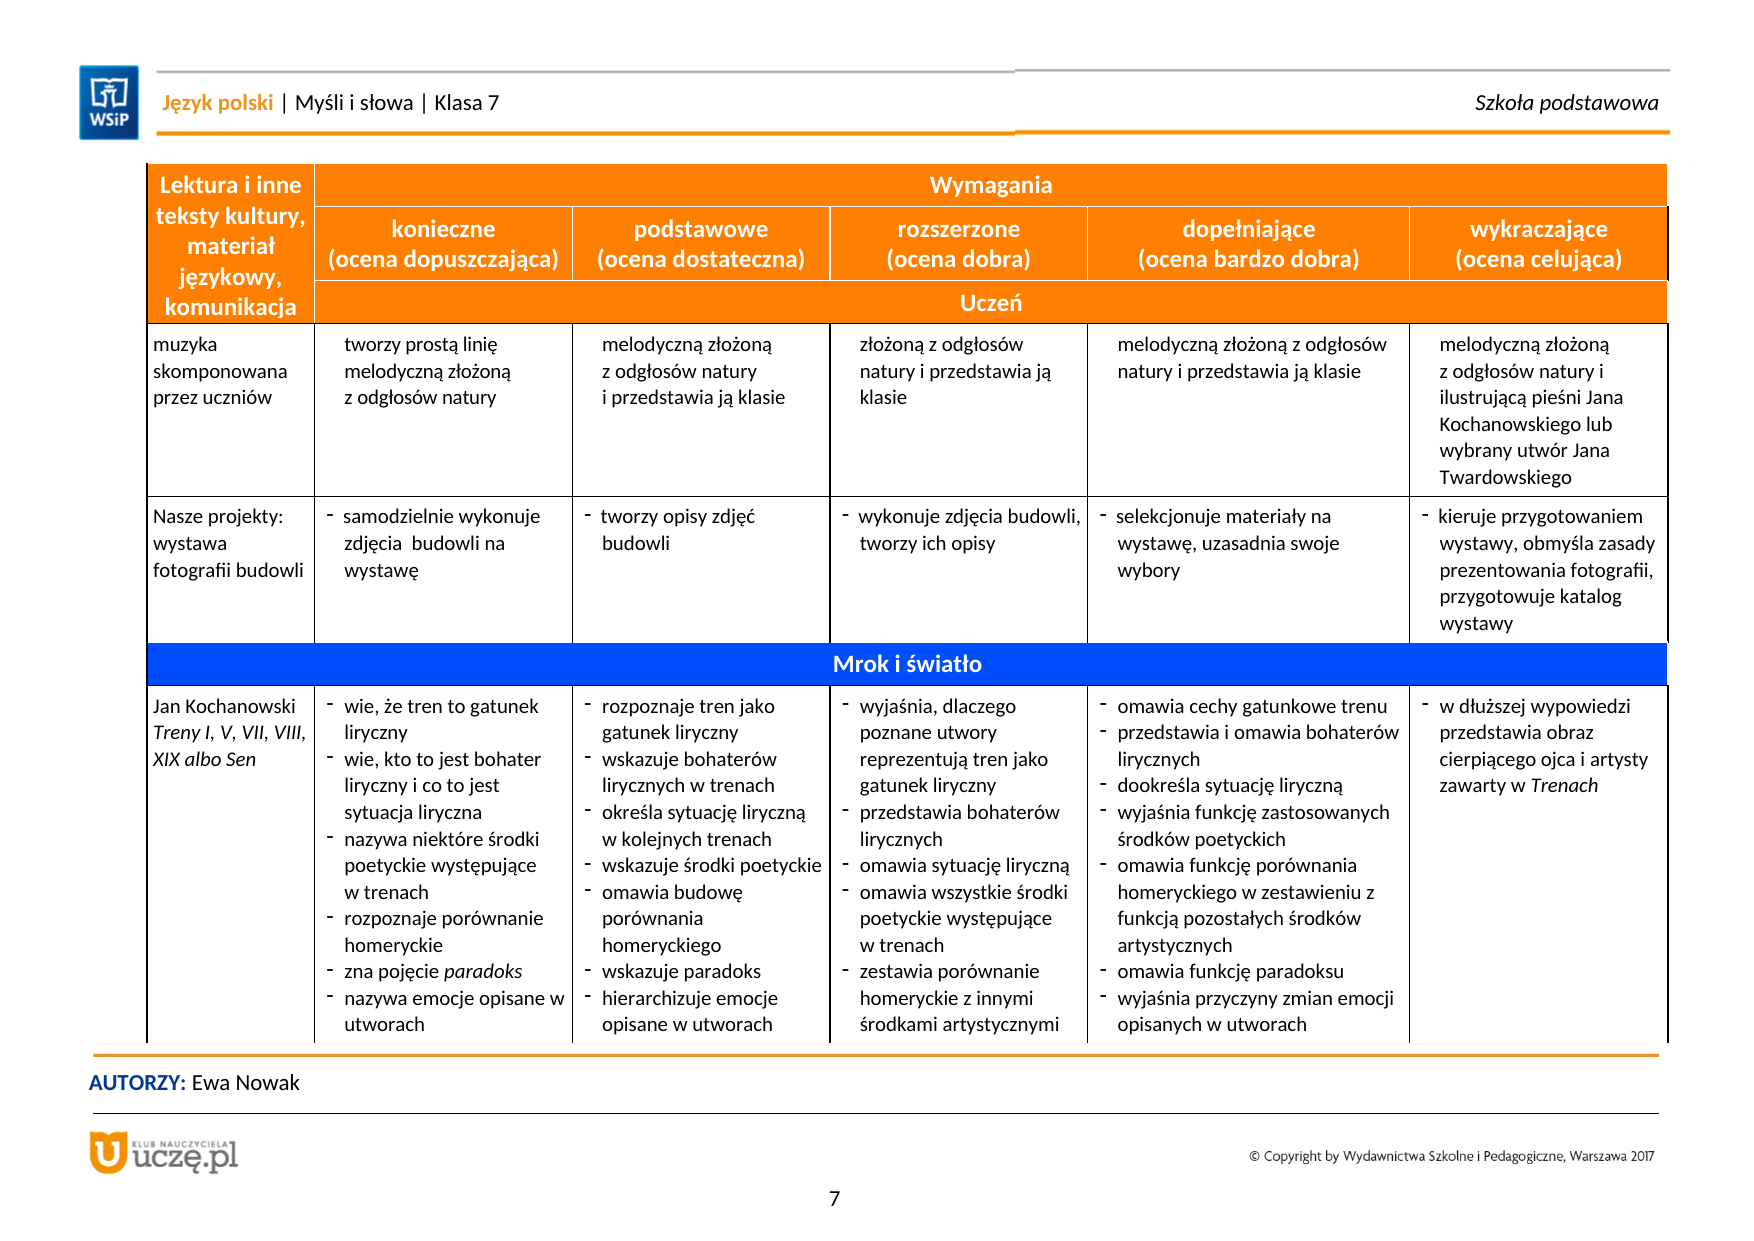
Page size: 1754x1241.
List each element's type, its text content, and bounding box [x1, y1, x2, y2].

table_cell kieruje przygotowaniem wystawy, obmyśla zasady prezentowania fotografii, przygotowuje katalog wystawy [1410, 497, 1667, 641]
table_cell samodzielnie wykonuje zdjęcia budowli na wystawę [315, 497, 572, 641]
table_header Wymagania [315, 164, 1667, 206]
table_cell tworzy rozbudowaną linię melodyczną złożoną z odgłosów natury i przedstawia ją klasie [1088, 324, 1409, 496]
table_cell dopełniające (ocena bardzo dobra) [1088, 207, 1409, 280]
table_cell selekcjonuje materiały na wystawę, uzasadnia swoje wybory [1088, 497, 1409, 641]
table_cell Jan Kochanowski Treny I, V, VII, VIII, XIX albo Sen [148, 686, 314, 1043]
table_cell tworzy prostą linię melodyczną złożoną z odgłosów natury i przedstawia ją klasie [573, 324, 829, 496]
table_cell tworzy opisy zdjęć budowli [573, 497, 829, 641]
table_cell tworzy rozbudowaną linię melodyczną złożoną z odgłosów natury i ilustrującą pieśni Jana Kochanowskiego lub wybrany utwór Jana Twardowskiego [1410, 324, 1667, 496]
table_cell wykraczające (ocena celująca) [1410, 207, 1667, 280]
table_cell korzystając z pomocy, tworzy prostą linię melodyczną złożoną z odgłosów natury [315, 324, 572, 496]
table_cell rozszerzone (ocena dobra) [831, 207, 1087, 280]
table_header Lektura i inne teksty kultury, materiał językowy, komunikacja [148, 164, 314, 323]
picture [1240, 1139, 1667, 1185]
table_cell Uczeń [315, 281, 1667, 323]
table_cell w dłuższej wypowiedzi przedstawia obraz cierpiącego ojca i artysty zawarty w Trenach [1410, 686, 1667, 1043]
table_cell konieczne (ocena dopuszczająca) [315, 207, 572, 280]
table_cell Mrok i światło [148, 643, 1667, 685]
picture [0, 1123, 278, 1185]
table_cell tworzy linię melodyczną złożoną z odgłosów natury i przedstawia ją klasie [831, 324, 1087, 496]
table_cell Nasze projekty: wystawa fotografii budowli [148, 497, 314, 641]
table_cell podstawowe (ocena dostateczna) [573, 207, 829, 280]
table_cell Wirtualny spacer: muzyka skomponowana przez uczniów [148, 324, 314, 496]
picture [0, 6, 1671, 164]
table_cell wykonuje zdjęcia budowli, tworzy ich opisy [831, 497, 1087, 641]
